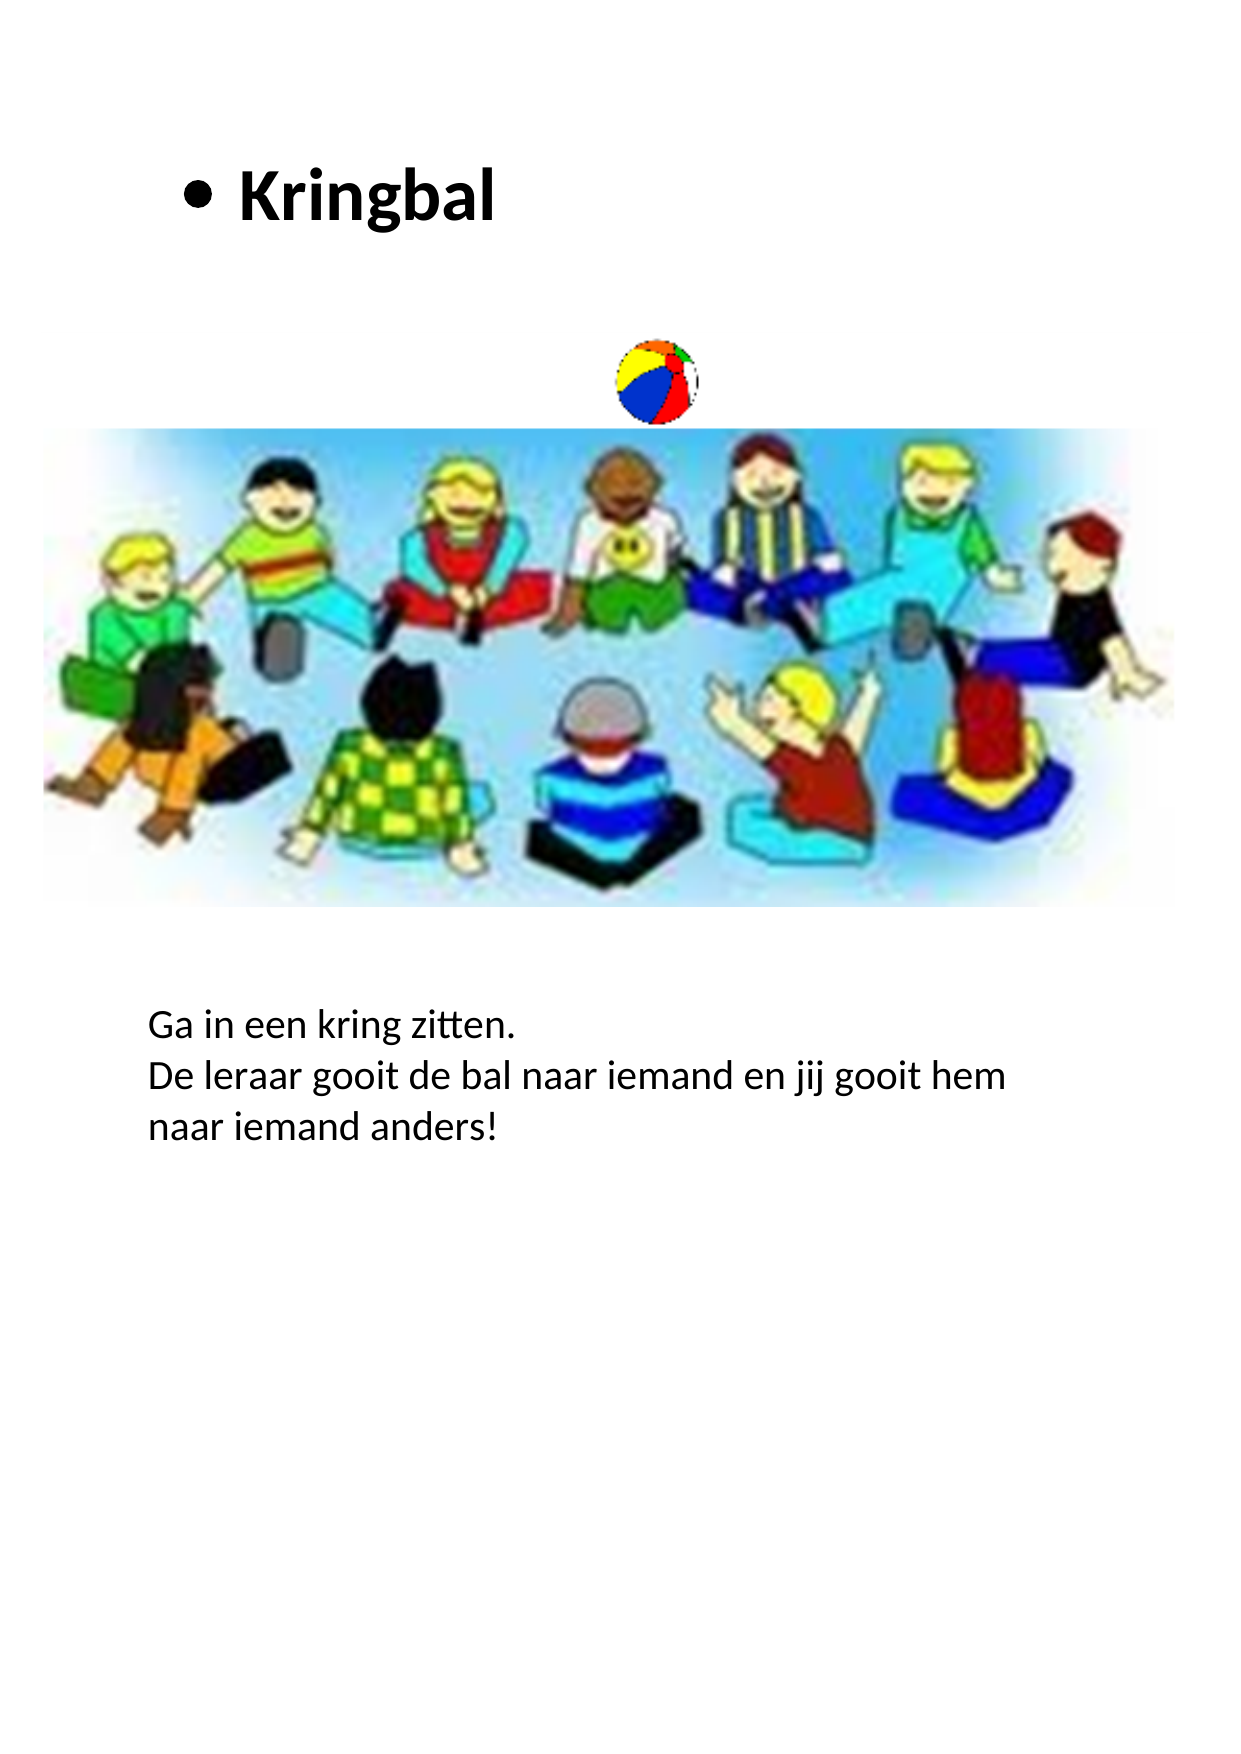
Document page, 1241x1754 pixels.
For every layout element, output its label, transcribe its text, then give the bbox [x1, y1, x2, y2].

list Kringbal [185, 148, 1093, 239]
text Ga in een kring zitten. [148, 998, 1093, 1049]
text De leraar gooit de bal naar iemand en jij gooit hem naar iemand anders! [148, 1049, 1093, 1150]
picture [40, 331, 1212, 907]
